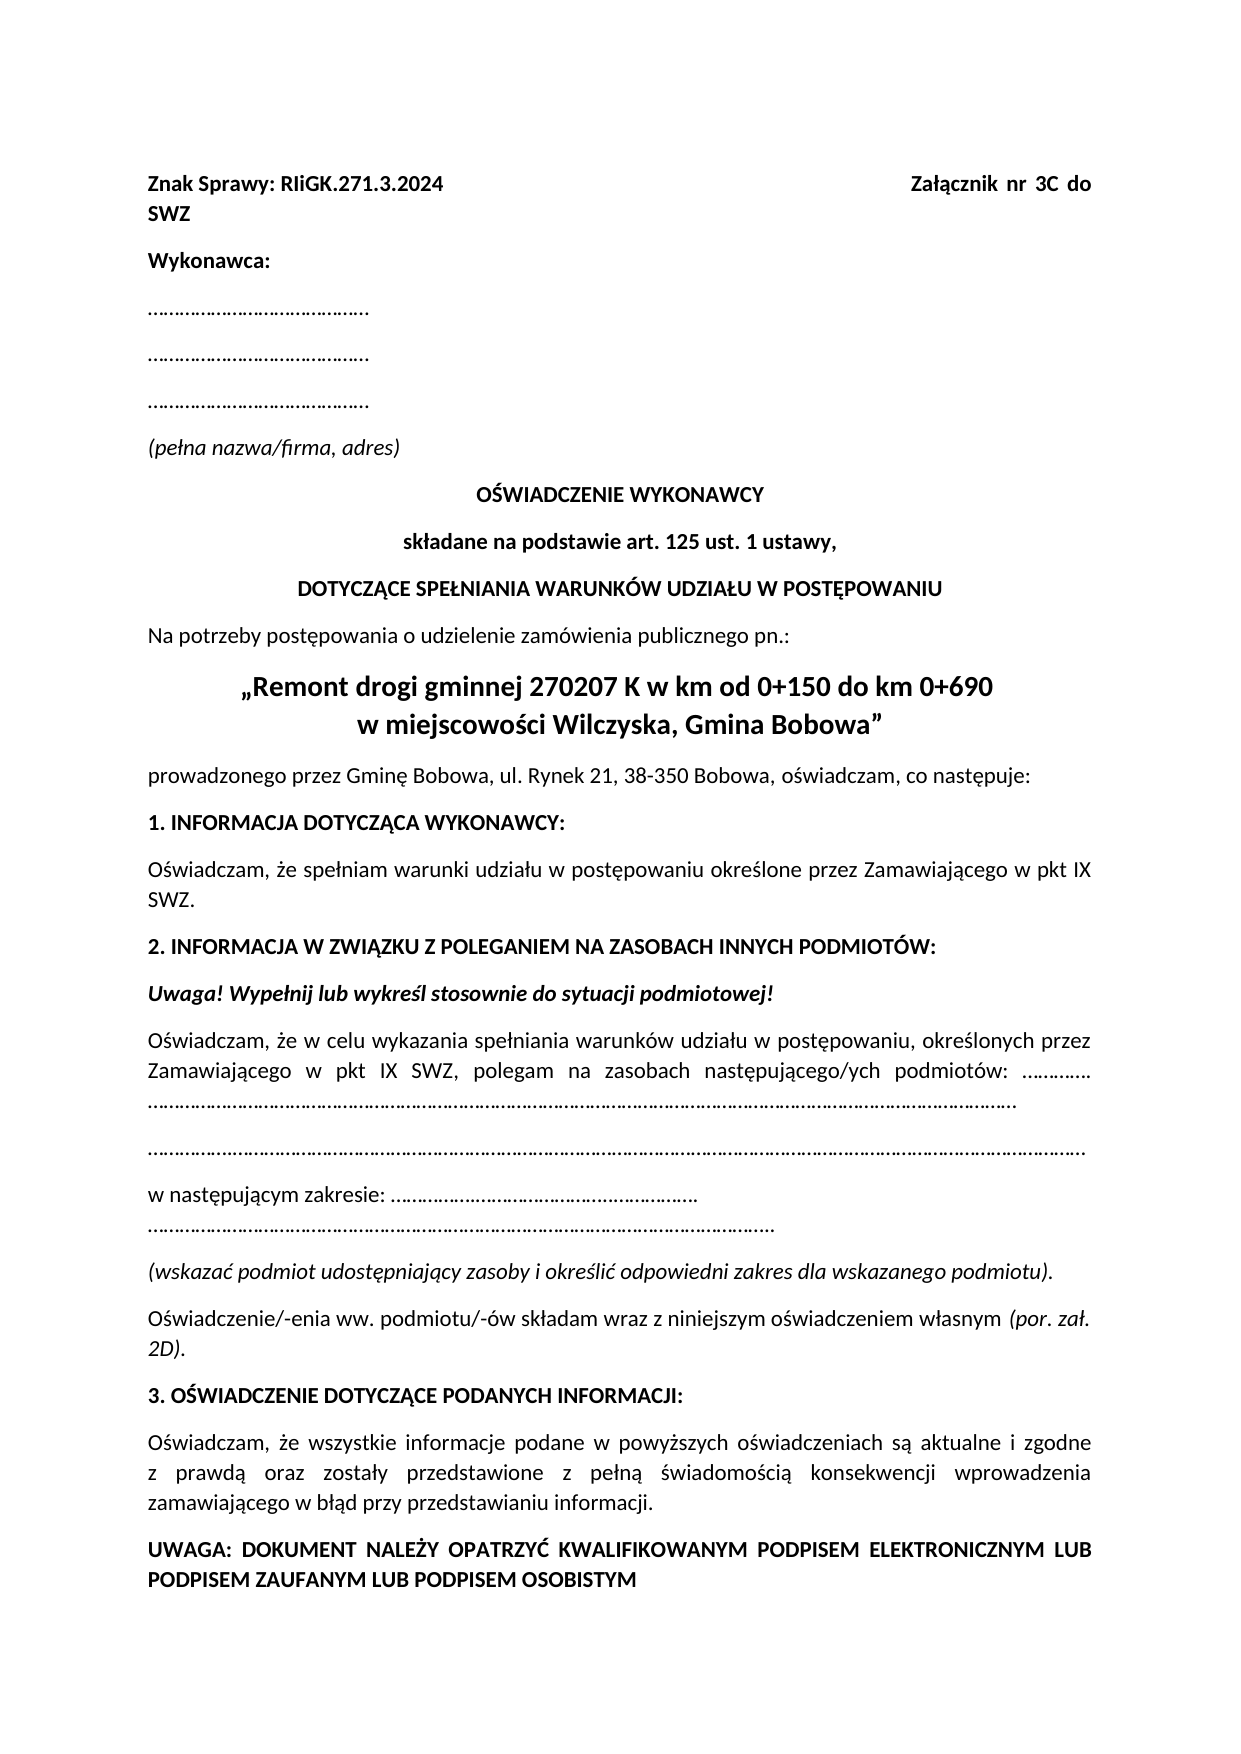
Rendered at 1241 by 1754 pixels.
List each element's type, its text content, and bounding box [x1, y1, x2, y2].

text Znak Sprawy: RIiGK.271.3.2024 Załącznik nr 3C do SWZ [148, 169, 1093, 227]
text składane na podstawie art. 125 ust. 1 ustawy, [148, 527, 1093, 555]
text prowadzonego przez Gminę Bobowa, ul. Rynek 21, 38-350 Bobowa, oświadczam, co następuje: [148, 761, 1093, 789]
text …………………………………… [148, 339, 1093, 367]
text DOTYCZĄCE SPEŁNIANIA WARUNKÓW UDZIAŁU W POSTĘPOWANIU [148, 574, 1093, 602]
text 3. OŚWIADCZENIE DOTYCZĄCE PODANYCH INFORMACJI: [148, 1381, 1093, 1409]
text „Remont drogi gminnej 270207 K w km od 0+150 do km 0+690 w miejscowości Wilczyska, Gmina Bobowa” [148, 668, 1093, 742]
text Oświadczam, że w celu wykazania spełniania warunków udziału w postępowaniu, określonych przez Zamawiającego w pkt IX SWZ, polegam na zasobach następującego/ych podmiotów: ………….………………………………………………………………………………………………………………………………………………… [148, 1026, 1093, 1114]
text Uwaga! Wypełnij lub wykreśl stosownie do sytuacji podmiotowej! [148, 979, 1093, 1007]
text 1. INFORMACJA DOTYCZĄCA WYKONAWCY: [148, 808, 1093, 836]
text UWAGA: DOKUMENT NALEŻY OPATRZYĆ KWALIFIKOWANYM PODPISEM ELEKTRONICZNYM LUB PODPISEM ZAUFANYM LUB PODPISEM OSOBISTYM [148, 1535, 1093, 1593]
text (pełna nazwa/firma, adres) [148, 433, 1093, 461]
text OŚWIADCZENIE WYKONAWCY [148, 480, 1093, 508]
text Oświadczenie/-enia ww. podmiotu/-ów składam wraz z niniejszym oświadczeniem własnym (por. zał. 2D). [148, 1304, 1093, 1362]
text Na potrzeby postępowania o udzielenie zamówienia publicznego pn.: [148, 621, 1093, 649]
text Oświadczam, że wszystkie informacje podane w powyższych oświadczeniach są aktualne i zgodne z prawdą oraz zostały przedstawione z pełną świadomością konsekwencji wprowadzenia zamawiającego w błąd przy przedstawianiu informacji. [148, 1428, 1093, 1516]
text 2. INFORMACJA W ZWIĄZKU Z POLEGANIEM NA ZASOBACH INNYCH PODMIOTÓW: [148, 932, 1093, 960]
text Wykonawca: [148, 246, 1093, 274]
text Oświadczam, że spełniam warunki udziału w postępowaniu określone przez Zamawiającego w pkt IX SWZ. [148, 855, 1093, 913]
text w następującym zakresie: …………….……………………..…………….……………………………………………………………………………………………………….. [148, 1180, 1093, 1238]
text …………………………………… [148, 386, 1093, 414]
text (wskazać podmiot udostępniający zasoby i określić odpowiedni zakres dla wskazanego podmiotu). [148, 1257, 1093, 1285]
text …………………………………… [148, 293, 1093, 321]
text …………….……………………………………………………………………………………………………………………………………………… [148, 1133, 1093, 1161]
